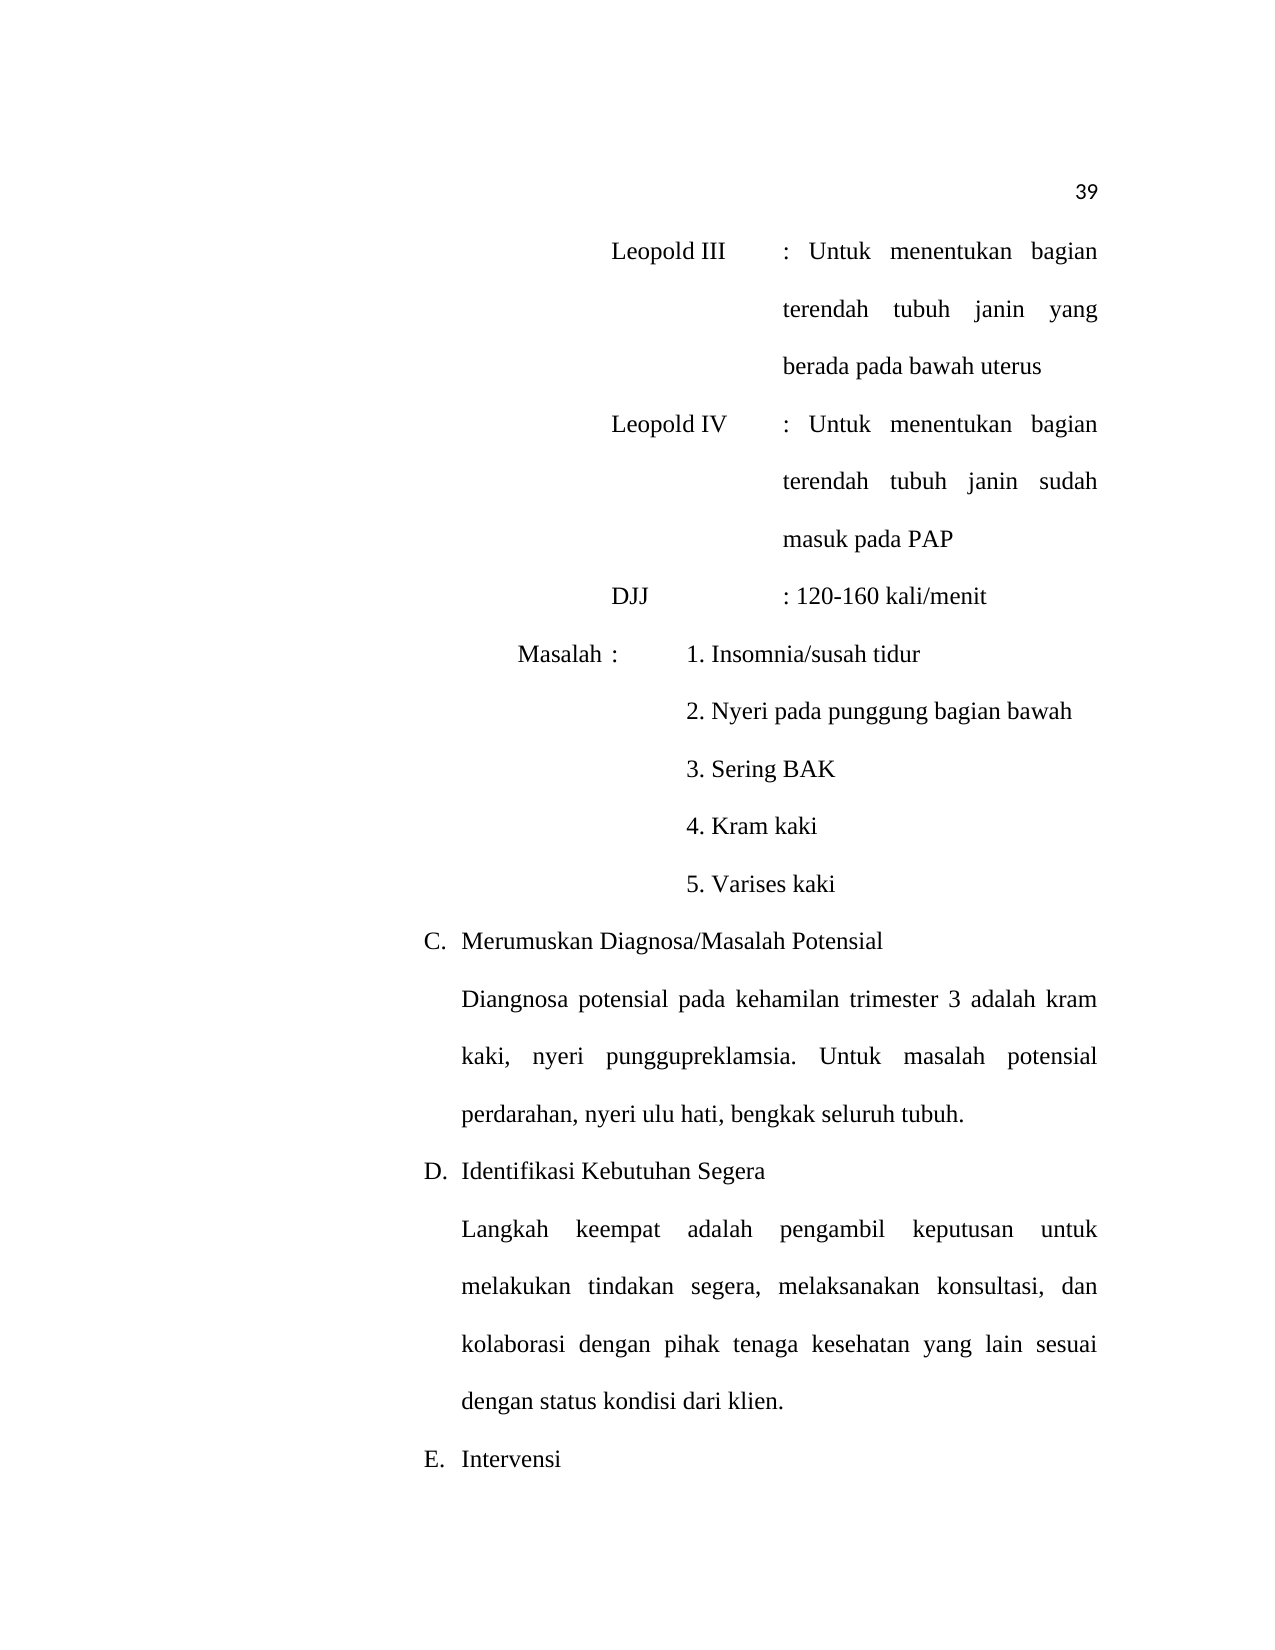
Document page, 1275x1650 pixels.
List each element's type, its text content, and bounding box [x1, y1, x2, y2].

list Merumuskan Diagnosa/Masalah Potensial [424, 926, 1098, 955]
list Langkah keempat adalah pengambil keputusan untuk melakukan tindakan segera, melaksanakan konsultasi, dan kolaborasi dengan pihak tenaga kesehatan yang lain sesuai dengan status kondisi dari klien. [461, 1214, 1098, 1415]
list 5. Varises kaki [517, 869, 1098, 897]
list Identifikasi Kebutuhan Segera [424, 1156, 1098, 1185]
list Leopold III : Untuk menentukan bagian terendah tubuh janin yang berada pada bawah uterus [611, 236, 1098, 380]
list 2. Nyeri pada punggung bagian bawah [517, 696, 1098, 725]
list Masalah : 1. Insomnia/susah tidur [517, 639, 1098, 667]
list Leopold IV : Untuk menentukan bagian terendah tubuh janin sudah masuk pada PAP [611, 409, 1098, 552]
list 3. Sering BAK [517, 754, 1098, 782]
list 4. Kram kaki [517, 811, 1098, 840]
list Diangnosa potensial pada kehamilan trimester 3 adalah kram kaki, nyeri punggupreklamsia. Untuk masalah potensial perdarahan, nyeri ulu hati, bengkak seluruh tubuh. [461, 984, 1098, 1127]
list DJJ : 120-160 kali/menit [611, 581, 1098, 610]
list Intervensi [424, 1444, 1098, 1472]
